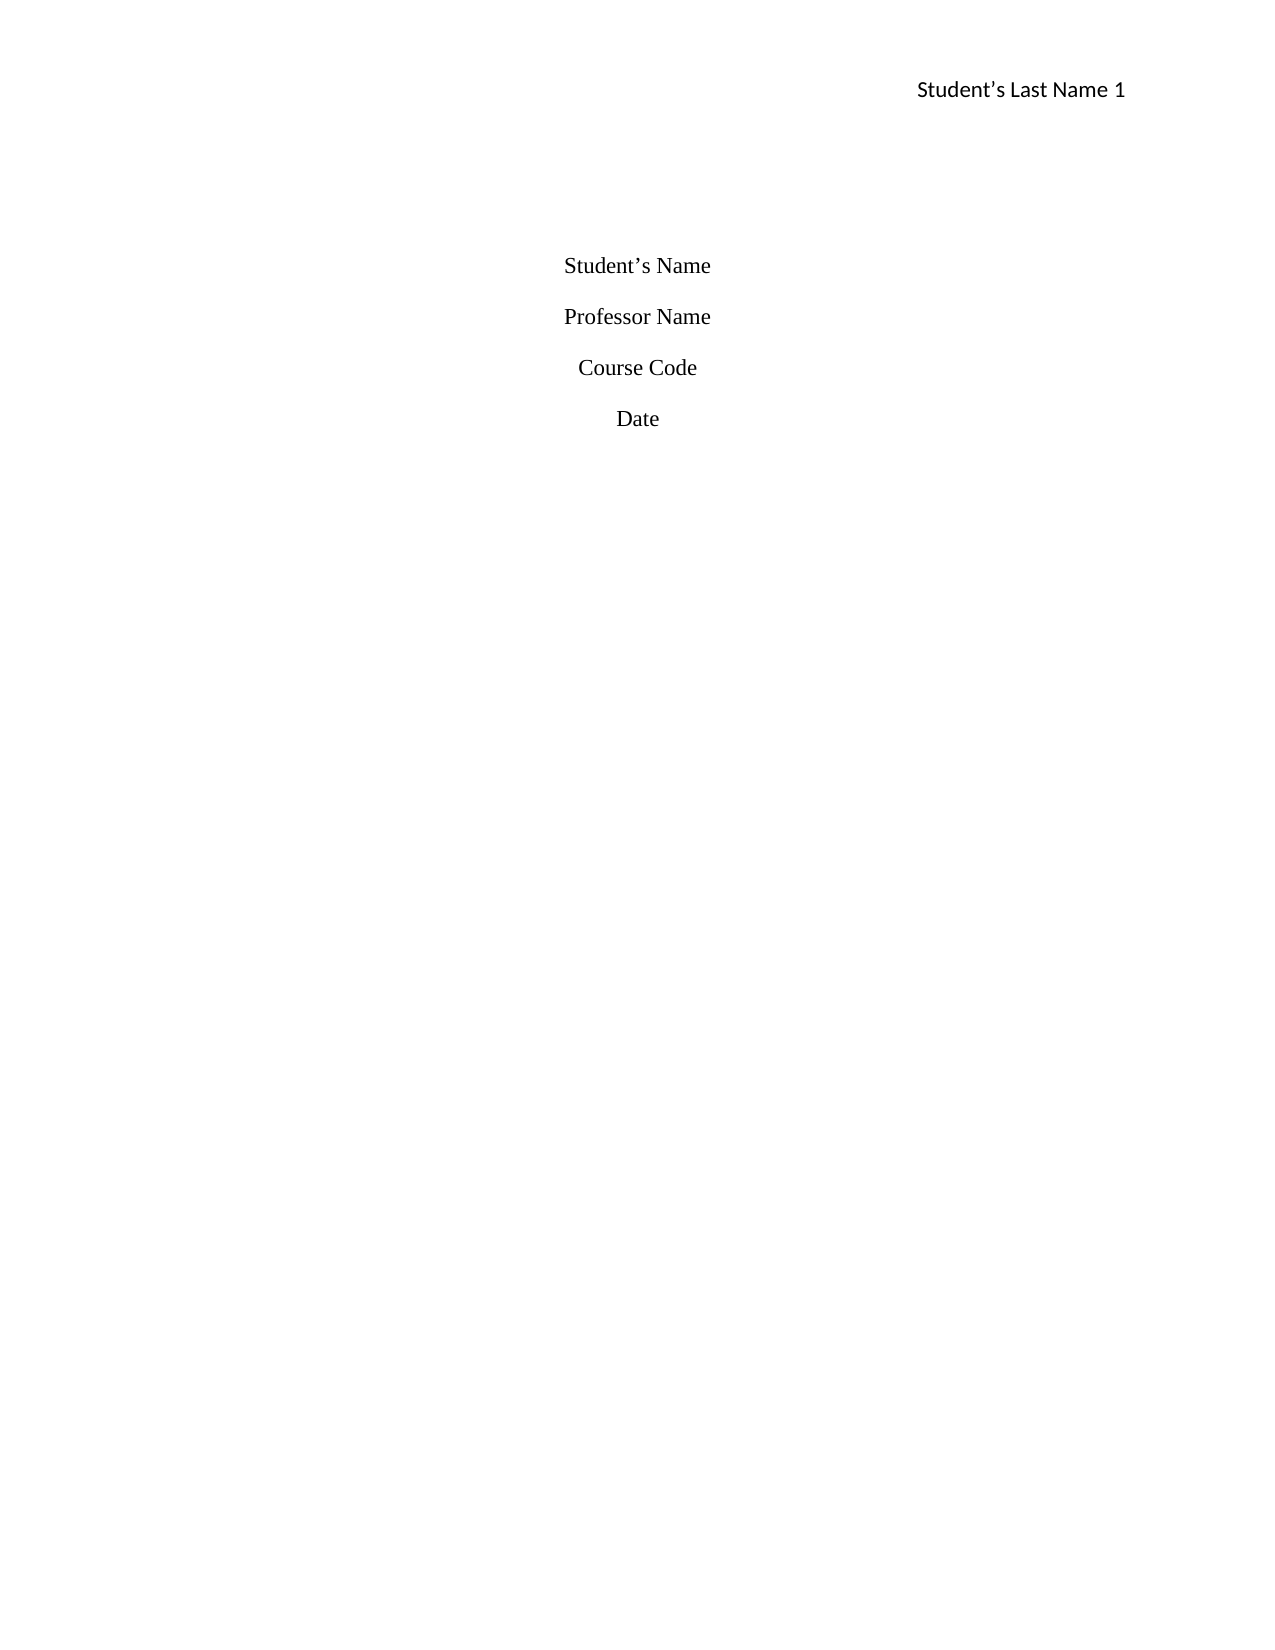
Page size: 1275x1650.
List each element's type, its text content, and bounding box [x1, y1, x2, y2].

text Professor Name [150, 303, 1125, 329]
text Date [150, 405, 1125, 432]
text Student’s Name [150, 252, 1125, 278]
text Course Code [150, 354, 1125, 381]
